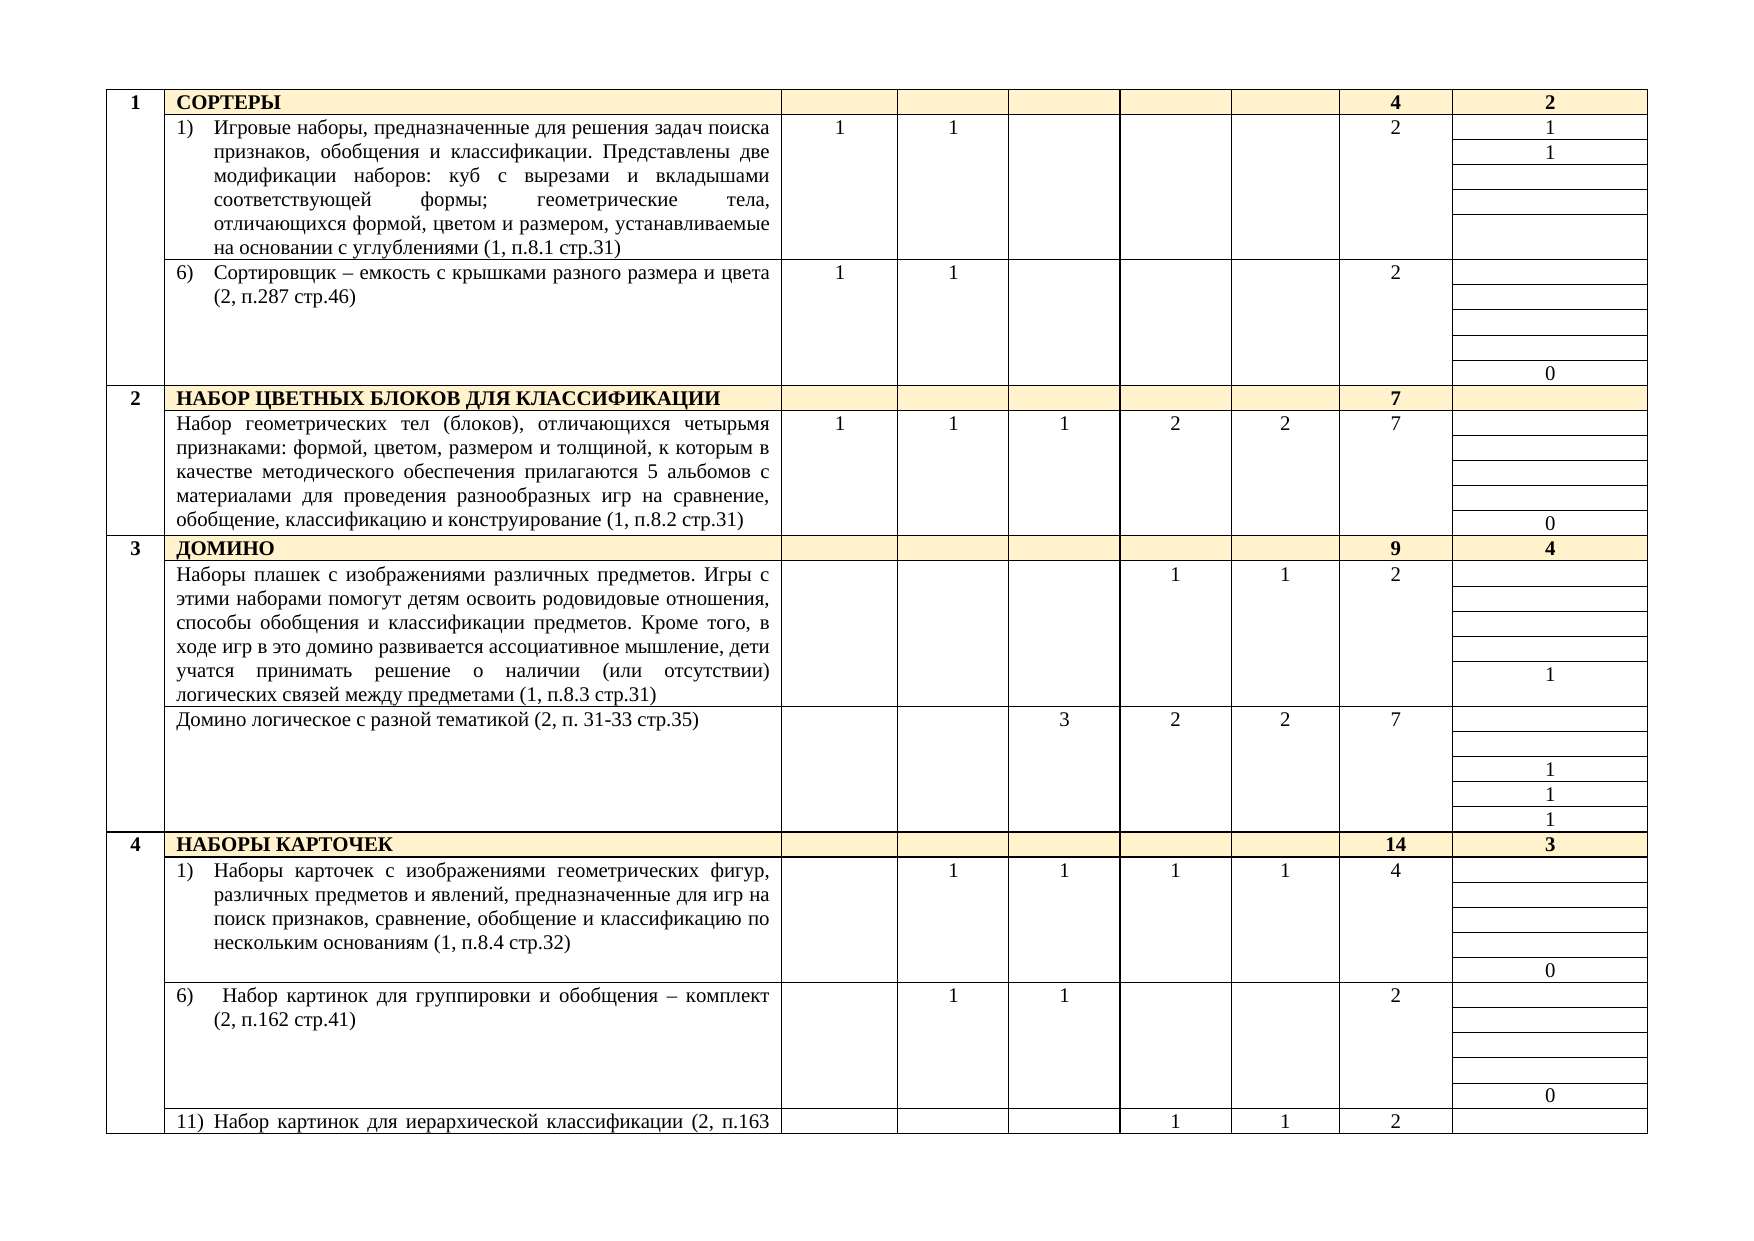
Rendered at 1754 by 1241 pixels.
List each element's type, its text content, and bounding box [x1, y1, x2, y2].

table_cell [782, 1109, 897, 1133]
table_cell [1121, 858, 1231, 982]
table_cell [1009, 833, 1119, 856]
table_cell [1453, 336, 1647, 359]
table_cell [1453, 165, 1647, 189]
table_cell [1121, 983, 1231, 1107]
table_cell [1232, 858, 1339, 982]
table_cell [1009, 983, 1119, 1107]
table_cell 2 [1453, 90, 1647, 114]
table_cell 2 [1340, 115, 1452, 259]
table_cell [1232, 386, 1339, 410]
table_cell 1 [1009, 411, 1119, 535]
table_cell [1453, 587, 1647, 611]
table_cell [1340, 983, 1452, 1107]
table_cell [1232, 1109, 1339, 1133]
table_cell 1 [898, 411, 1008, 535]
table_cell ДОМИНО [165, 536, 781, 560]
table_cell СОРТЕРЫ [165, 90, 781, 114]
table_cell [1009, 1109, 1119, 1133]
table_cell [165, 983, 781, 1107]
table_cell 2 [107, 386, 164, 535]
table_cell [1453, 436, 1647, 460]
table_cell [782, 707, 897, 831]
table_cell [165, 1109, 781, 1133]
table_cell 14 [1340, 833, 1452, 856]
table_cell [782, 561, 897, 706]
table_cell [1453, 612, 1647, 636]
table_cell [1232, 260, 1339, 385]
table_cell [1453, 637, 1647, 661]
table_cell 1 [782, 411, 897, 535]
table_cell [898, 833, 1008, 856]
table_cell Домино логическое с разной тематикой (2, п. 31-33 стр.35) [165, 707, 781, 831]
table_cell 1 [1121, 561, 1231, 706]
table_cell 7 [1340, 411, 1452, 535]
table_cell [898, 707, 1008, 831]
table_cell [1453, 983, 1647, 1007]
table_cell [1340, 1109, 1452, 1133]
table_cell 1 [1453, 140, 1647, 164]
table_cell 1 [782, 260, 897, 385]
table_cell 0 [1453, 511, 1647, 535]
table_cell Наборы карточек с изображениями геометрических фигур, различных предметов и явлений, предназначенные для игр на поиск признаков, сравнение, обобщение и классификацию по нескольким основаниям (1, п.8.4 стр.32) [165, 858, 781, 982]
table_cell [1453, 285, 1647, 309]
table_cell [1121, 90, 1231, 114]
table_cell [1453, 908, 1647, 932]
table_cell [898, 536, 1008, 560]
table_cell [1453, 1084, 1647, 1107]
table_cell [1009, 561, 1119, 706]
table_cell 2 [1121, 707, 1231, 831]
table_cell 4 [107, 833, 164, 1133]
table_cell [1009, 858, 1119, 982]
table_cell [1453, 411, 1647, 435]
table_cell 1 [1453, 115, 1647, 139]
table_cell [898, 90, 1008, 114]
table_cell [1009, 386, 1119, 410]
table_cell 4 [1453, 536, 1647, 560]
table_cell 0 [1453, 361, 1647, 385]
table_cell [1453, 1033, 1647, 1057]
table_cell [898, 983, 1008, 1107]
table_cell [1009, 90, 1119, 114]
table_cell 3 [107, 536, 164, 831]
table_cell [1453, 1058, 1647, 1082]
table_cell НАБОР ЦВЕТНЫХ БЛОКОВ ДЛЯ КЛАССИФИКАЦИИ [165, 386, 781, 410]
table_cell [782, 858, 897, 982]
table_cell [782, 833, 897, 856]
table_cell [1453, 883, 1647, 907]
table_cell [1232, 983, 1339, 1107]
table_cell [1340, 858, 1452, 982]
table_cell [1453, 215, 1647, 259]
table_cell [1453, 732, 1647, 756]
table_cell Наборы плашек с изображениями различных предметов. Игры с этими наборами помогут детям освоить родовидовые отношения, способы обобщения и классификации предметов. Кроме того, в ходе игр в это домино развивается ассоциативное мышление, дети учатся принимать решение о наличии (или отсутствии) логических связей между предметами (1, п.8.3 стр.31) [165, 561, 781, 706]
table_cell [1453, 386, 1647, 410]
table_cell [1121, 386, 1231, 410]
table_cell [1453, 260, 1647, 284]
table_cell [1009, 115, 1119, 259]
table_cell НАБОРЫ КАРТОЧЕК [165, 833, 781, 856]
table_cell 3 [1453, 833, 1647, 856]
table_cell [1453, 561, 1647, 586]
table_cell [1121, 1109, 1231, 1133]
table_cell [782, 386, 897, 410]
table_cell [1232, 115, 1339, 259]
table_cell 1 [898, 260, 1008, 385]
table_cell [1453, 310, 1647, 334]
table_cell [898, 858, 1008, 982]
table_cell [1121, 260, 1231, 385]
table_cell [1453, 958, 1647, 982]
table_cell 4 [1340, 90, 1452, 114]
table_cell 1 [1232, 561, 1339, 706]
table_cell 3 [1009, 707, 1119, 831]
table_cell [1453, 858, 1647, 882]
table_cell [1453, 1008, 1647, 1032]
table_cell [1121, 536, 1231, 560]
table_cell [1232, 90, 1339, 114]
table_cell 1 [1453, 662, 1647, 706]
table_cell [1453, 190, 1647, 214]
table_cell [1009, 536, 1119, 560]
table_cell Игровые наборы, предназначенные для решения задач поиска признаков, обобщения и классификации. Представлены две модификации наборов: куб с вырезами и вкладышами соответствующей формы; геометрические тела, отличающихся формой, цветом и размером, устанавливаемые на основании с углублениями (1, п.8.1 стр.31) [165, 115, 781, 259]
table_cell Набор геометрических тел (блоков), отличающихся четырьмя признаками: формой, цветом, размером и толщиной, к которым в качестве методического обеспечения прилагаются 5 альбомов с материалами для проведения разнообразных игр на сравнение, обобщение, классификацию и конструирование (1, п.8.2 стр.31) [165, 411, 781, 535]
table_cell [782, 536, 897, 560]
table_cell Сортировщик – емкость с крышками разного размера и цвета (2, п.287 стр.46) [165, 260, 781, 385]
table_cell 1 [107, 90, 164, 385]
table_cell [782, 90, 897, 114]
table_cell [1121, 115, 1231, 259]
table_cell 9 [1340, 536, 1452, 560]
table_cell [1232, 536, 1339, 560]
table_cell 1 [782, 115, 897, 259]
table_cell 2 [1121, 411, 1231, 535]
table_cell 1 [1453, 757, 1647, 781]
table_cell [898, 561, 1008, 706]
table_cell 1 [1453, 782, 1647, 806]
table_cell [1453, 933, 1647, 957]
table_cell 7 [1340, 707, 1452, 831]
table_cell 2 [1232, 707, 1339, 831]
table_cell 7 [1340, 386, 1452, 410]
table_cell [1453, 486, 1647, 510]
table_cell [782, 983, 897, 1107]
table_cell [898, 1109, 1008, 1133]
table_cell 1 [1453, 807, 1647, 831]
table_cell [898, 386, 1008, 410]
table_cell [1453, 707, 1647, 731]
table_cell 2 [1340, 561, 1452, 706]
table_cell 1 [898, 115, 1008, 259]
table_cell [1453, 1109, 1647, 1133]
table_cell [1009, 260, 1119, 385]
table_cell 2 [1232, 411, 1339, 535]
table_cell [1121, 833, 1231, 856]
table_cell 2 [1340, 260, 1452, 385]
table_cell [1232, 833, 1339, 856]
table_cell [1453, 461, 1647, 485]
